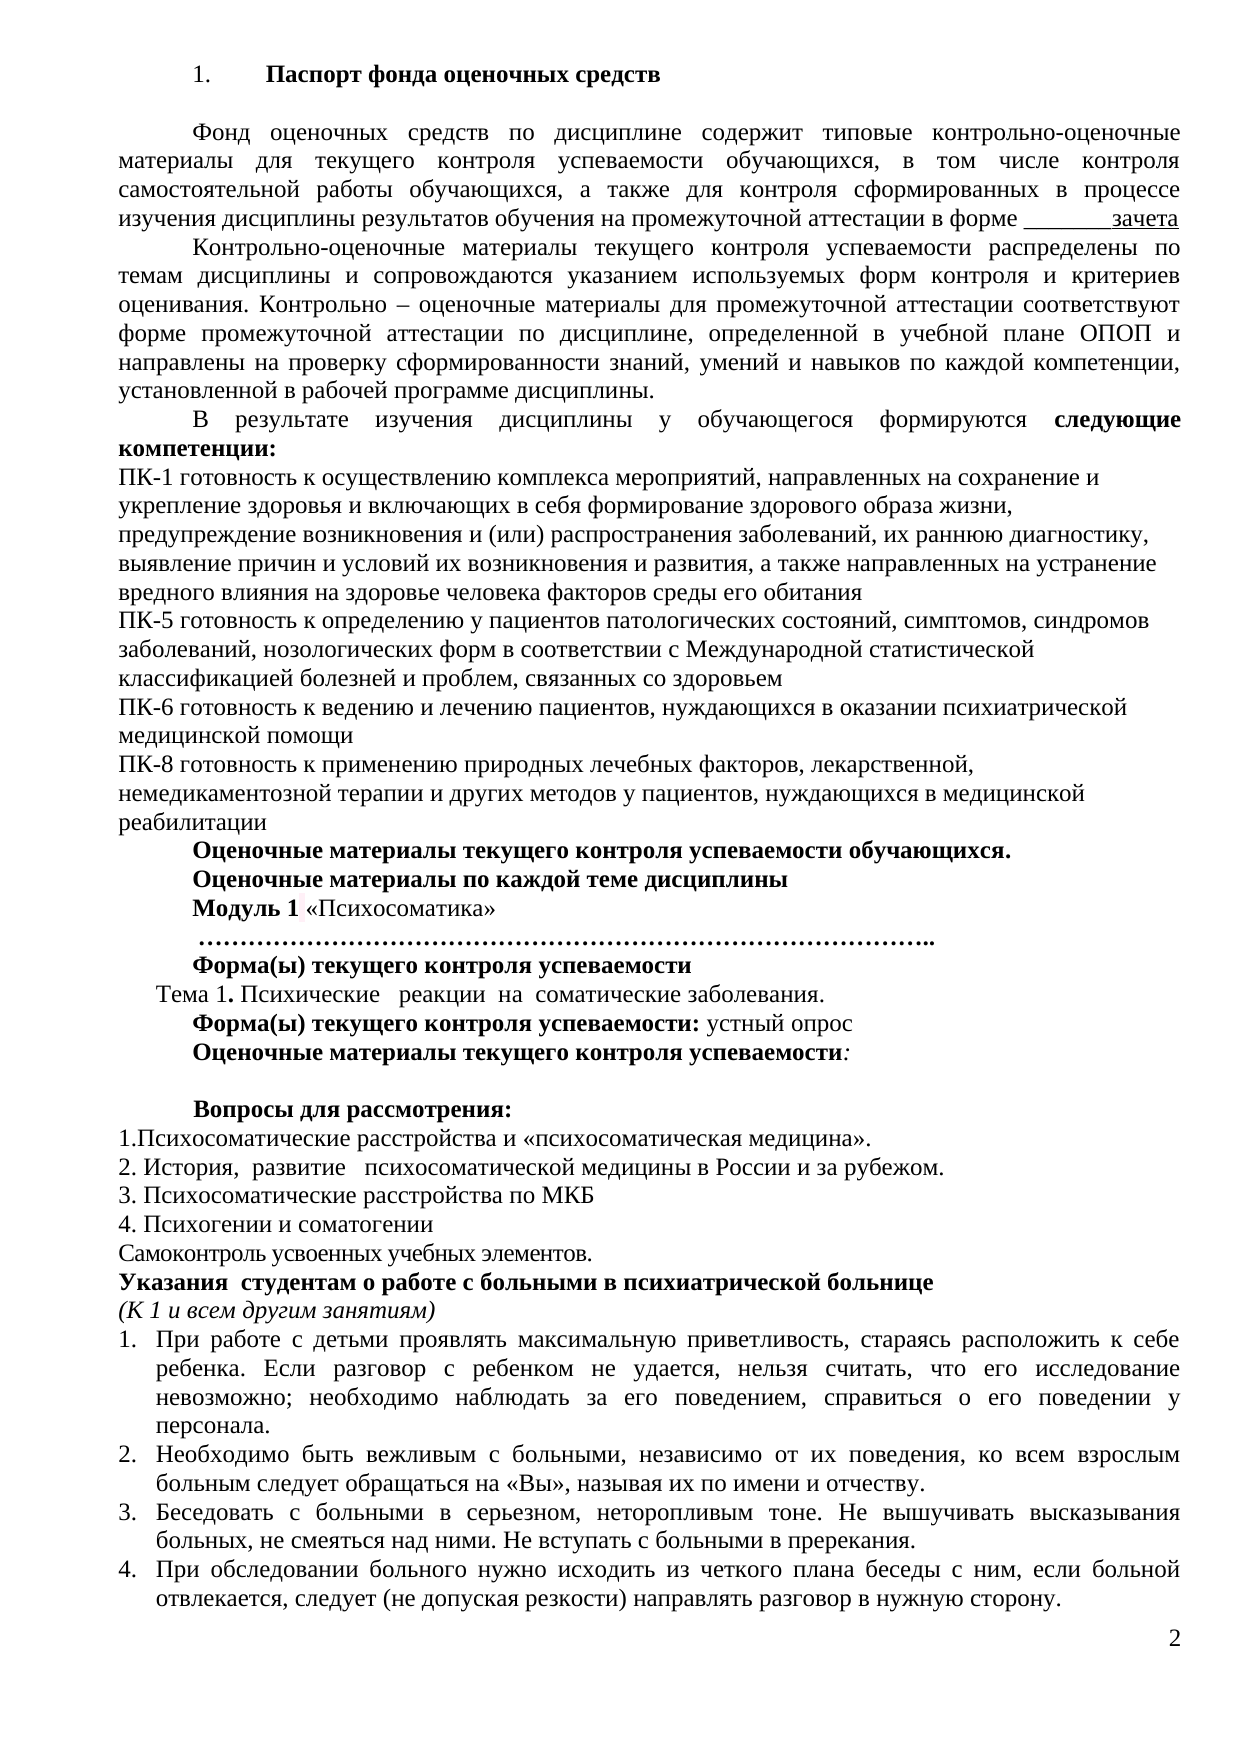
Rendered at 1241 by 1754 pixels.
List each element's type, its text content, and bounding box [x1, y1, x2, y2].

list Оценочные материалы по каждой теме дисциплины [118, 864, 1181, 893]
text Самоконтроль усвоенных учебных элементов. [118, 1238, 1187, 1267]
list Оценочные материалы текущего контроля успеваемости обучающихся. [118, 835, 1181, 864]
text 2. История, развитие психосоматической медицины в России и за рубежом. [118, 1152, 1181, 1180]
list Беседовать с больными в серьезном, неторопливым тоне. Не вышучивать высказывания больных, не смеяться над ними. Не вступать с больными в пререкания. [118, 1497, 1181, 1554]
text 4. Психогении и соматогении [118, 1209, 1187, 1238]
text ПК-6 готовность к ведению и лечению пациентов, нуждающихся в оказании психиатрической медицинской помощи [118, 692, 1181, 749]
text Указания студентам о работе с больными в психиатрической больнице [118, 1267, 1181, 1295]
text Форма(ы) текущего контроля успеваемости [118, 950, 1181, 979]
text (К 1 и всем другим занятиям) [118, 1295, 1181, 1324]
list Модуль 1 «Психосоматика» [305, 893, 1181, 922]
text ПК-1 готовность к осуществлению комплекса мероприятий, направленных на сохранение и укрепление здоровья и включающих в себя формирование здорового образа жизни, предупреждение возникновения и (или) распространения заболеваний, их раннюю диагностику, выявление причин и условий их возникновения и развития, а также направленных на устранение вредного влияния на здоровье человека факторов среды его обитания [118, 462, 1181, 605]
text ПК-5 готовность к определению у пациентов патологических состояний, симптомов, синдромов заболеваний, нозологических форм в соответствии с Международной статистической классификацией болезней и проблем, связанных со здоровьем [118, 605, 1181, 692]
list Фонд оценочных средств по дисциплине содержит типовые контрольно-оценочные материалы для текущего контроля успеваемости обучающихся, в том числе контроля самостоятельной работы обучающихся, а также для контроля сформированных в процессе изучения дисциплины результатов обучения на промежуточной аттестации в форме _______зачета [118, 117, 1181, 232]
list Паспорт фонда оценочных средств [118, 59, 1181, 88]
list Вопросы для рассмотрения: [118, 1094, 1181, 1123]
list …………………………………………………………………………….. [118, 922, 1181, 950]
list При работе с детьми проявлять максимальную приветливость, стараясь расположить к себе ребенка. Если разговор с ребенком не удается, нельзя считать, что его исследование невозможно; необходимо наблюдать за его поведением, справиться о его поведении у персонала. [118, 1324, 1181, 1439]
list Модуль 1 «Психосоматика» [118, 893, 299, 922]
list Необходимо быть вежливым с больными, независимо от их поведения, ко всем взрослым больным следует обращаться на «Вы», называя их по имени и отчеству. [118, 1439, 1181, 1497]
list Контрольно-оценочные материалы текущего контроля успеваемости распределены по темам дисциплины и сопровождаются указанием используемых форм контроля и критериев оценивания. Контрольно – оценочные материалы для промежуточной аттестации соответствуют форме промежуточной аттестации по дисциплине, определенной в учебной плане ОПОП и направлены на проверку сформированности знаний, умений и навыков по каждой компетенции, установленной в рабочей программе дисциплины. [118, 232, 1181, 404]
list При обследовании больного нужно исходить из четкого плана беседы с ним, если больной отвлекается, следует (не допуская резкости) направлять разговор в нужную сторону. [118, 1554, 1181, 1612]
text Тема 1. Психические реакции на соматические заболевания. [156, 979, 1181, 1008]
text ПК-8 готовность к применению природных лечебных факторов, лекарственной, немедикаментозной терапии и других методов у пациентов, нуждающихся в медицинской реабилитации [118, 749, 1181, 835]
text 3. Психосоматические расстройства по МКБ [118, 1180, 1181, 1209]
text Оценочные материалы текущего контроля успеваемости: [118, 1037, 1181, 1065]
list В результате изучения дисциплины у обучающегося формируются следующие компетенции: [118, 404, 1181, 462]
text Форма(ы) текущего контроля успеваемости: устный опрос [118, 1008, 1181, 1037]
text 1.Психосоматические расстройства и «психосоматическая медицина». [118, 1123, 1181, 1152]
